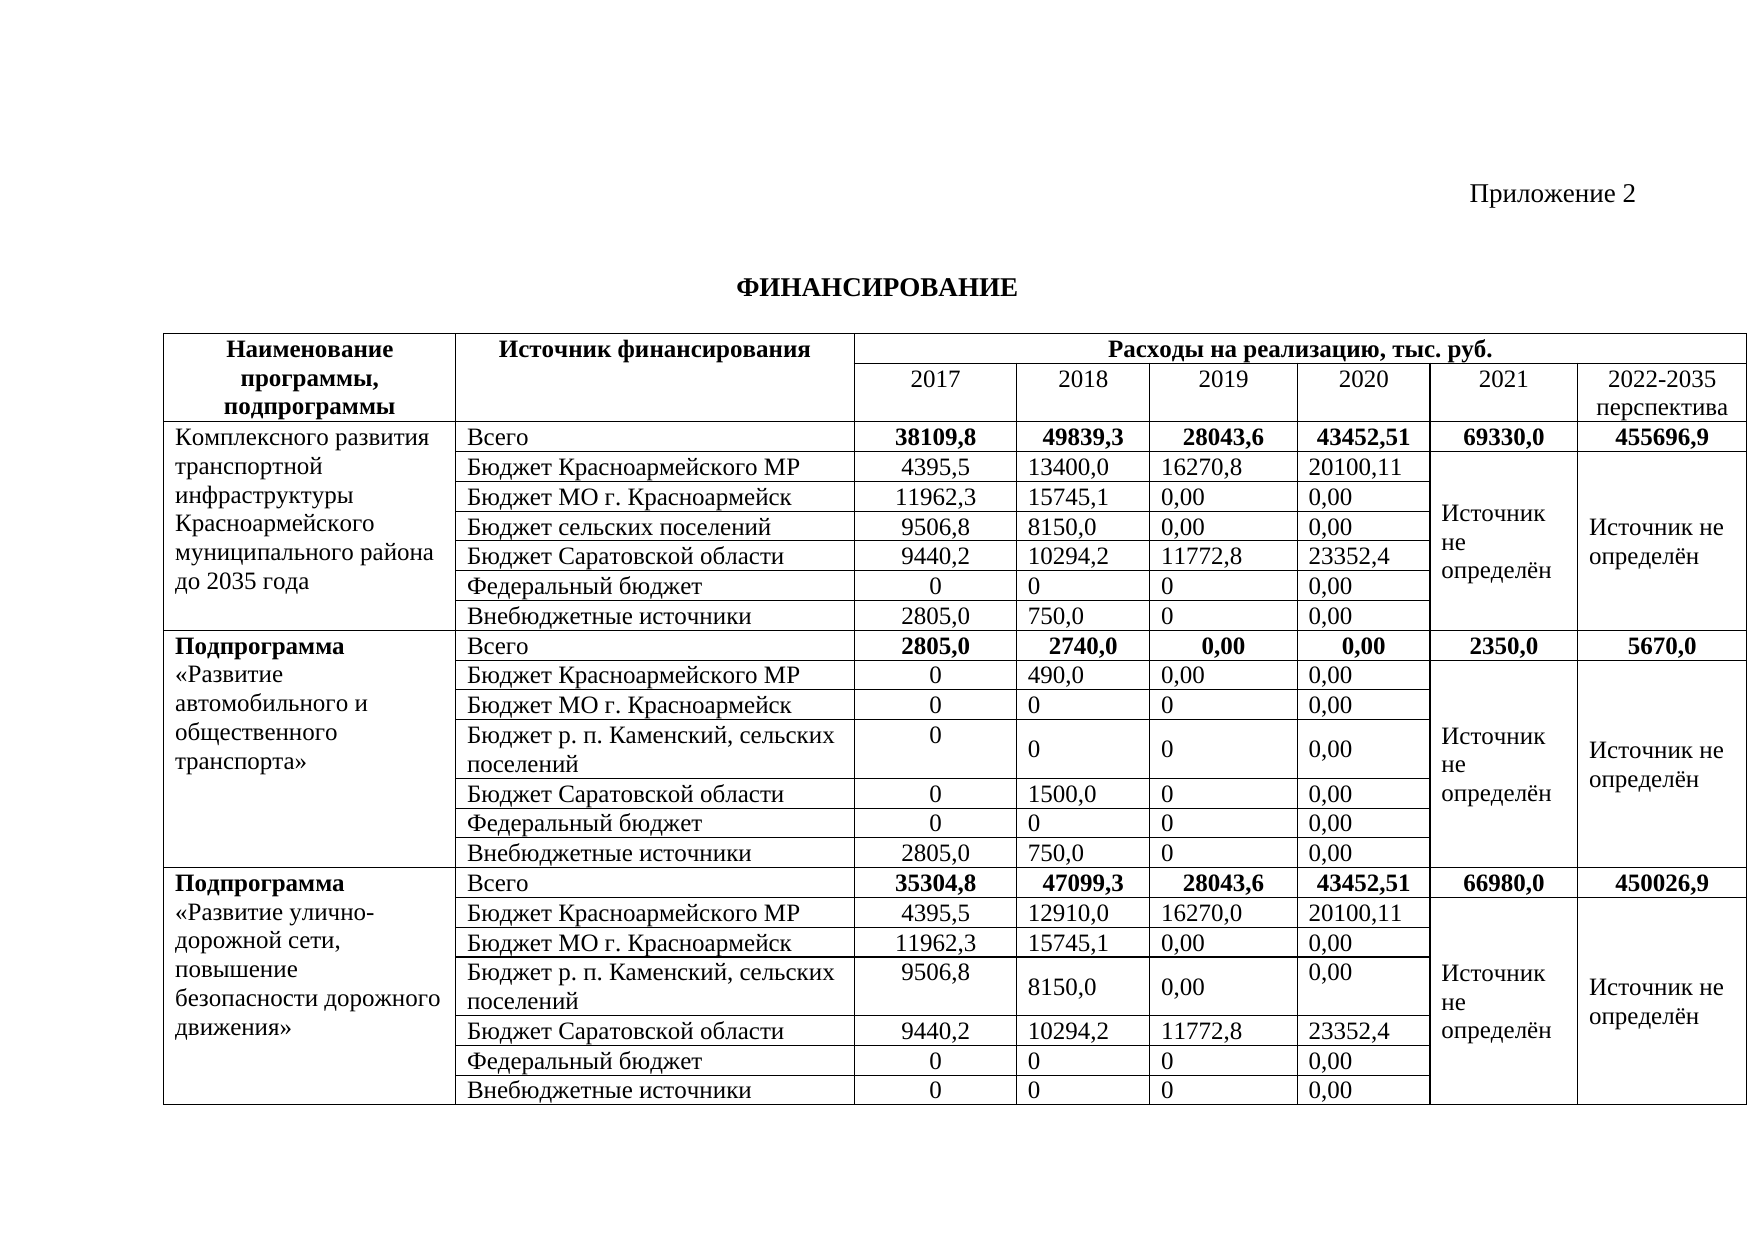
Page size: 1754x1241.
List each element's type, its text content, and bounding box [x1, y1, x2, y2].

table_cell Источник не определён [1578, 452, 1746, 630]
table_cell Бюджет МО г. Красноармейск [456, 928, 854, 956]
table_cell 455696,9 [1578, 422, 1746, 451]
table_cell 0,00 [1298, 482, 1429, 511]
table_cell Бюджет р. п. Каменский, сельских поселений [456, 958, 854, 1015]
table_cell Комплексного развития транспортной инфраструктуры Красноармейского муниципального района до 2035 года [164, 422, 455, 630]
table_cell 11772,8 [1150, 541, 1297, 570]
table_cell 8150,0 [1017, 512, 1149, 540]
table_cell 0 [1017, 690, 1149, 719]
table_cell 0,00 [1298, 601, 1429, 630]
table_cell 9506,8 [855, 512, 1016, 540]
table_cell Бюджет МО г. Красноармейск [456, 482, 854, 511]
table_cell Источник не определён [1431, 898, 1577, 1104]
table_cell 0,00 [1298, 690, 1429, 719]
table_cell 9440,2 [855, 541, 1016, 570]
table_cell 0 [855, 720, 1016, 778]
table_cell Бюджет Красноармейского МР [456, 661, 854, 689]
table_cell Бюджет р. п. Каменский, сельских поселений [456, 720, 854, 778]
table_cell 8150,0 [1017, 958, 1149, 1015]
table_cell Федеральный бюджет [456, 1046, 854, 1074]
table_cell Подпрограмма «Развитие улично-дорожной сети, повышение безопасности дорожного движения» [164, 868, 455, 1104]
table_cell Бюджет Саратовской области [456, 1016, 854, 1045]
table_cell 66980,0 [1431, 868, 1577, 897]
table_cell 0 [855, 571, 1016, 600]
table_cell 0,00 [1150, 512, 1297, 540]
table_cell 0,00 [1298, 631, 1429, 659]
table_cell 2020 [1298, 364, 1429, 421]
table_cell 0 [1017, 1076, 1149, 1104]
table_cell 750,0 [1017, 601, 1149, 630]
table_cell 0 [855, 690, 1016, 719]
table_cell 0,00 [1150, 958, 1297, 1015]
table_cell Источник не определён [1578, 898, 1746, 1104]
table_cell 2805,0 [855, 838, 1016, 867]
table_cell 0 [855, 661, 1016, 689]
table_cell 0 [1150, 809, 1297, 837]
table_cell 0,00 [1150, 928, 1297, 956]
table_cell 0 [1017, 809, 1149, 837]
table_cell 4395,5 [855, 898, 1016, 927]
table_cell Бюджет Красноармейского МР [456, 898, 854, 927]
table_cell 0 [1017, 571, 1149, 600]
table_cell Всего [456, 422, 854, 451]
table_cell 0 [1150, 720, 1297, 778]
table_cell 2350,0 [1431, 631, 1577, 659]
table_cell 0 [855, 779, 1016, 807]
table_cell Источник не определён [1431, 452, 1577, 630]
table_cell Внебюджетные источники [456, 601, 854, 630]
table_cell 1500,0 [1017, 779, 1149, 807]
table_cell 11962,3 [855, 928, 1016, 956]
table_cell 49839,3 [1017, 422, 1149, 451]
table_cell 2018 [1017, 364, 1149, 421]
table_cell Бюджет сельских поселений [456, 512, 854, 540]
table_header Источник финансирования [456, 334, 854, 421]
table_cell 28043,6 [1150, 868, 1297, 897]
table_cell 38109,8 [855, 422, 1016, 451]
table_cell 490,0 [1017, 661, 1149, 689]
table_cell 2022-2035 перспектива [1578, 364, 1746, 421]
table_cell 16270,8 [1150, 452, 1297, 481]
table_cell 5670,0 [1578, 631, 1746, 659]
table_cell 0,00 [1298, 661, 1429, 689]
table_cell 0,00 [1298, 809, 1429, 837]
table_cell Источник не определён [1431, 661, 1577, 867]
table_cell 0,00 [1298, 779, 1429, 807]
table_cell Внебюджетные источники [456, 838, 854, 867]
text Приложение 2 [118, 177, 1636, 208]
table_cell 0 [1017, 1046, 1149, 1074]
table_cell Бюджет Саратовской области [456, 541, 854, 570]
table_cell 0 [1150, 571, 1297, 600]
table_cell 0,00 [1150, 482, 1297, 511]
table_cell 0 [855, 809, 1016, 837]
table_cell 0 [1150, 838, 1297, 867]
table_cell 0 [855, 1046, 1016, 1074]
table_cell 450026,9 [1578, 868, 1746, 897]
table_cell 0,00 [1298, 1076, 1429, 1104]
table_cell Всего [456, 631, 854, 659]
table_cell 0 [1150, 601, 1297, 630]
table_cell 13400,0 [1017, 452, 1149, 481]
table_cell 20100,11 [1298, 452, 1429, 481]
table_cell 2017 [855, 364, 1016, 421]
table_cell 0 [1150, 1076, 1297, 1104]
table_cell 35304,8 [855, 868, 1016, 897]
table_cell 750,0 [1017, 838, 1149, 867]
table_cell Бюджет МО г. Красноармейск [456, 690, 854, 719]
table_cell Бюджет Красноармейского МР [456, 452, 854, 481]
table_cell Федеральный бюджет [456, 571, 854, 600]
table_cell 9506,8 [855, 958, 1016, 1015]
table_cell 15745,1 [1017, 928, 1149, 956]
table_cell 16270,0 [1150, 898, 1297, 927]
table_cell 15745,1 [1017, 482, 1149, 511]
table_cell 43452,51 [1298, 422, 1429, 451]
table_cell Федеральный бюджет [456, 809, 854, 837]
table_cell 0,00 [1298, 838, 1429, 867]
table_cell 0,00 [1298, 512, 1429, 540]
table_cell Всего [456, 868, 854, 897]
table_cell 2805,0 [855, 631, 1016, 659]
table_cell 4395,5 [855, 452, 1016, 481]
table_cell 43452,51 [1298, 868, 1429, 897]
table_cell 47099,3 [1017, 868, 1149, 897]
table_cell 0,00 [1298, 928, 1429, 956]
table_cell Источник не определён [1578, 661, 1746, 867]
text ФИНАНСИРОВАНИЕ [118, 271, 1636, 302]
table_cell 20100,11 [1298, 898, 1429, 927]
table_cell 0 [1150, 779, 1297, 807]
table_cell 69330,0 [1431, 422, 1577, 451]
table_cell 0 [855, 1076, 1016, 1104]
table_header Наименование программы, подпрограммы [164, 334, 455, 421]
table_cell 0,00 [1150, 661, 1297, 689]
table_cell 28043,6 [1150, 422, 1297, 451]
table_cell 0 [1150, 690, 1297, 719]
table_cell 10294,2 [1017, 1016, 1149, 1045]
table_cell 0 [1017, 720, 1149, 778]
table_cell Внебюджетные источники [456, 1076, 854, 1104]
table_cell 0,00 [1298, 958, 1429, 1015]
table_cell 9440,2 [855, 1016, 1016, 1045]
table_cell 2021 [1431, 364, 1577, 421]
table_cell 2740,0 [1017, 631, 1149, 659]
table_cell 11772,8 [1150, 1016, 1297, 1045]
table_cell Подпрограмма «Развитие автомобильного и общественного транспорта» [164, 631, 455, 867]
table_cell 23352,4 [1298, 541, 1429, 570]
table_cell 0 [1150, 1046, 1297, 1074]
table_cell 23352,4 [1298, 1016, 1429, 1045]
table_cell 2805,0 [855, 601, 1016, 630]
table_header Расходы на реализацию, тыс. руб. [855, 334, 1746, 363]
table_cell 0,00 [1298, 571, 1429, 600]
table_cell Бюджет Саратовской области [456, 779, 854, 807]
table_cell 0,00 [1298, 1046, 1429, 1074]
table_cell 0,00 [1298, 720, 1429, 778]
table_cell 12910,0 [1017, 898, 1149, 927]
table_cell 2019 [1150, 364, 1297, 421]
table_cell 0,00 [1150, 631, 1297, 659]
table_cell 10294,2 [1017, 541, 1149, 570]
table_cell 11962,3 [855, 482, 1016, 511]
